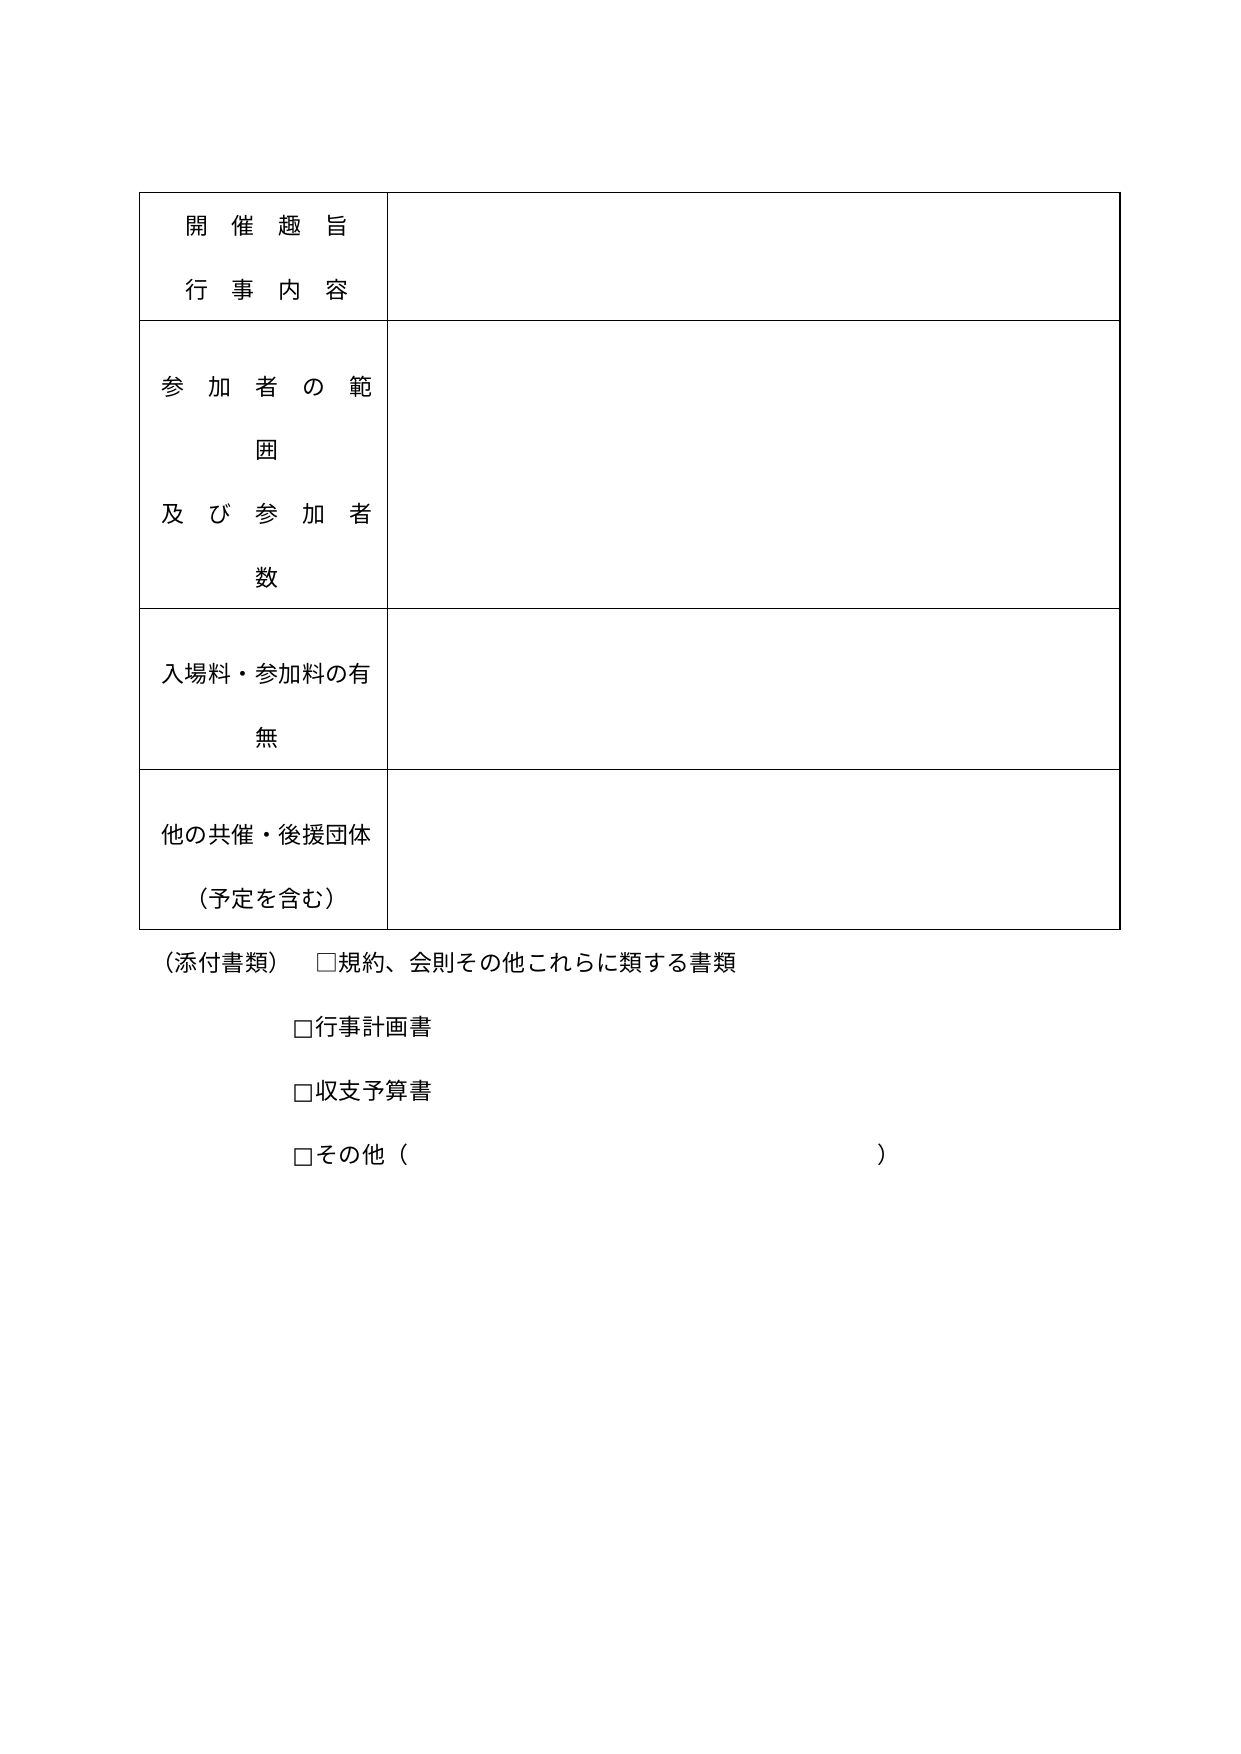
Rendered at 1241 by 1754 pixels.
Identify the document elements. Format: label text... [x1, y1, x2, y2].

table_cell [388, 321, 1119, 608]
table_cell 開 催 趣 旨 行 事 内 容 [140, 193, 387, 320]
table_cell [388, 609, 1119, 768]
text □その他（ ） [128, 1121, 1112, 1185]
text （添付書類） □規約、会則その他これらに類する書類 [128, 930, 1112, 994]
text □行事計画書 [128, 994, 1112, 1057]
table_cell 入場料・参加料の有無 [140, 609, 387, 768]
table_cell 他の共催・後援団体 （予定を含む） [140, 770, 387, 929]
table_cell [388, 770, 1119, 929]
table_cell [388, 193, 1119, 320]
text □収支予算書 [128, 1057, 1112, 1121]
table_cell 参 加 者 の 範 囲 及 び 参 加 者 数 [140, 321, 387, 608]
